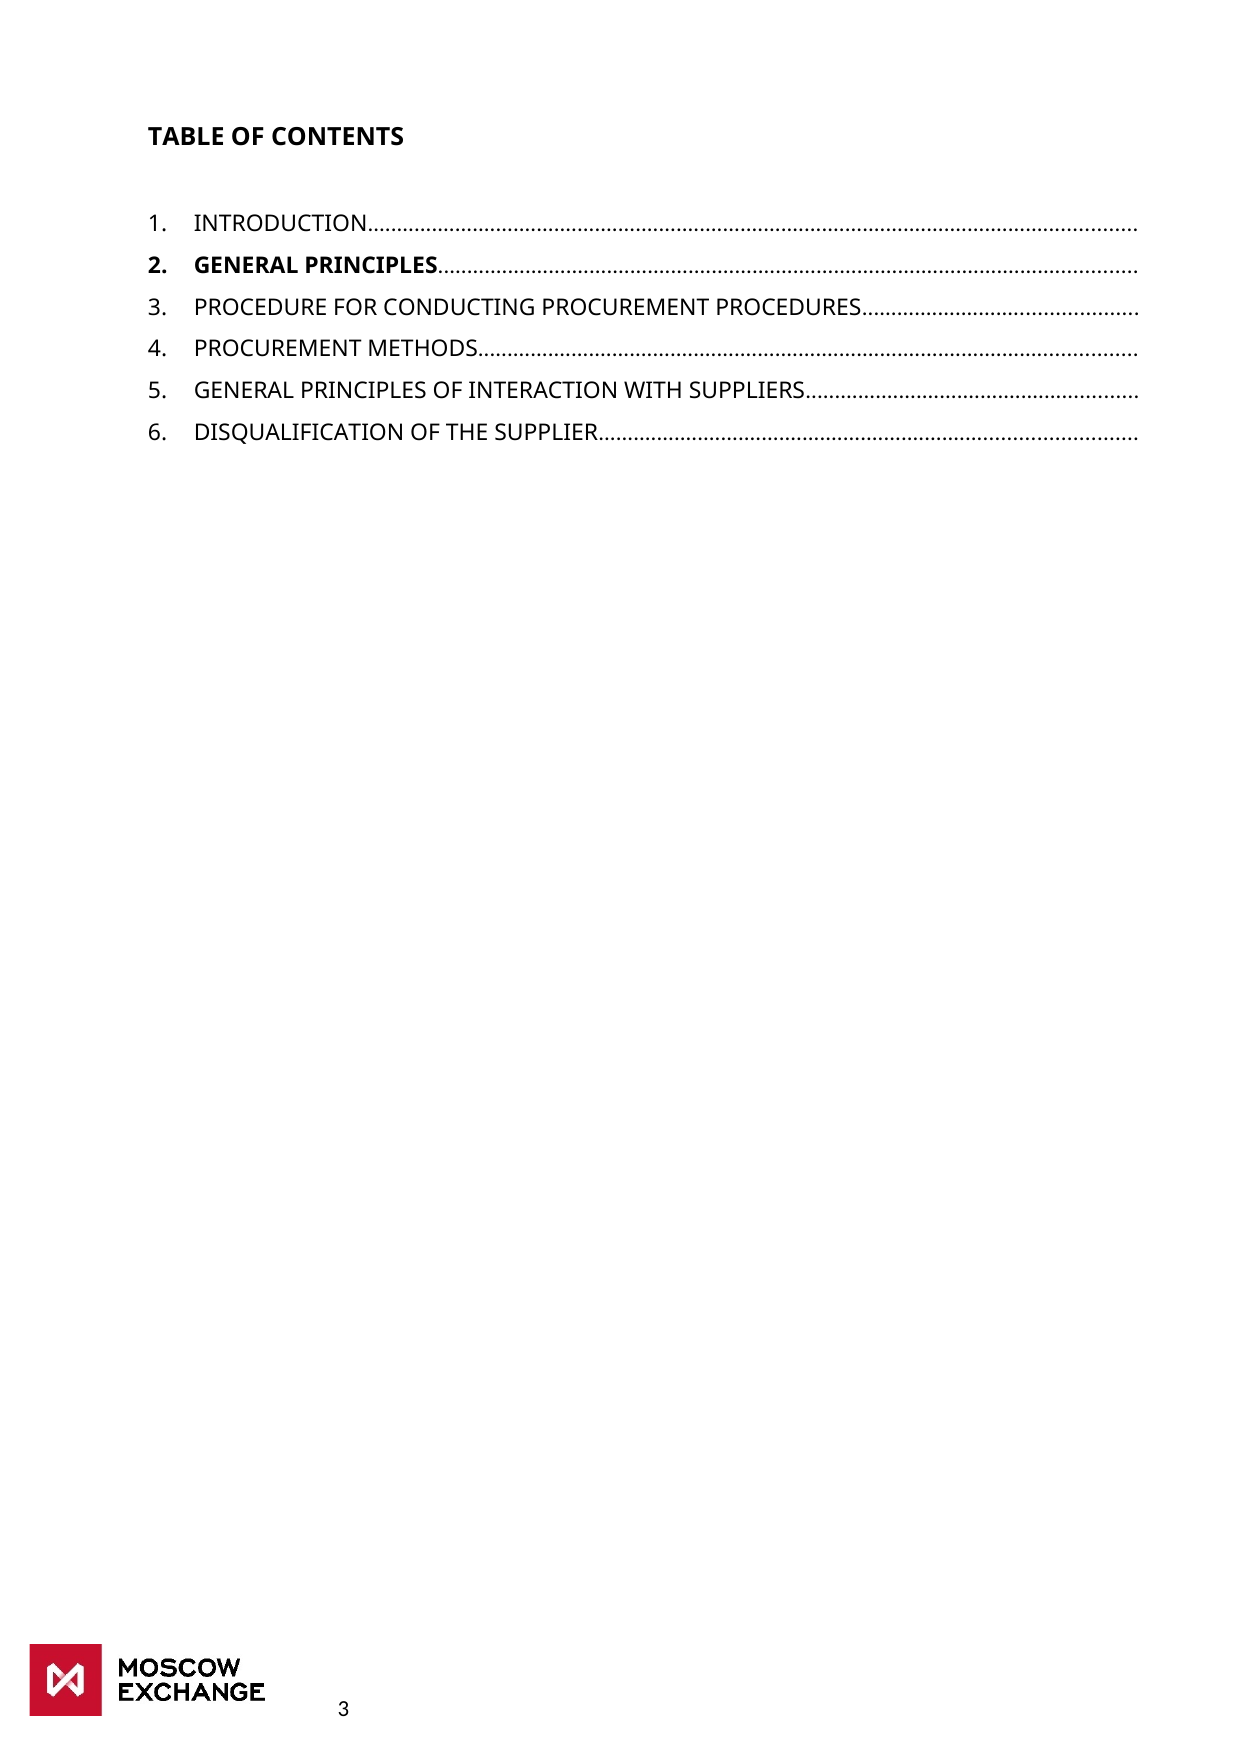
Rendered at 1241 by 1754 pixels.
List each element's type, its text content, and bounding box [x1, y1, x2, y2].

text 3. PROCEDURE FOR CONDUCTING PROCUREMENT PROCEDURES 4 [148, 291, 1063, 322]
text TABLE OF CONTENTS [148, 118, 1152, 152]
text 2. GENERAL PRINCIPLES 3 [148, 249, 1063, 280]
picture [29, 1644, 333, 1716]
text 1. INTRODUCTION 3 [148, 207, 1063, 239]
text 5. GENERAL PRINCIPLES OF INTERACTION WITH SUPPLIERS 6 [148, 374, 1063, 405]
text 4. PROCUREMENT METHODS 5 [148, 332, 1063, 364]
text 6. DISQUALIFICATION OF THE SUPPLIER 7 [148, 416, 1063, 447]
